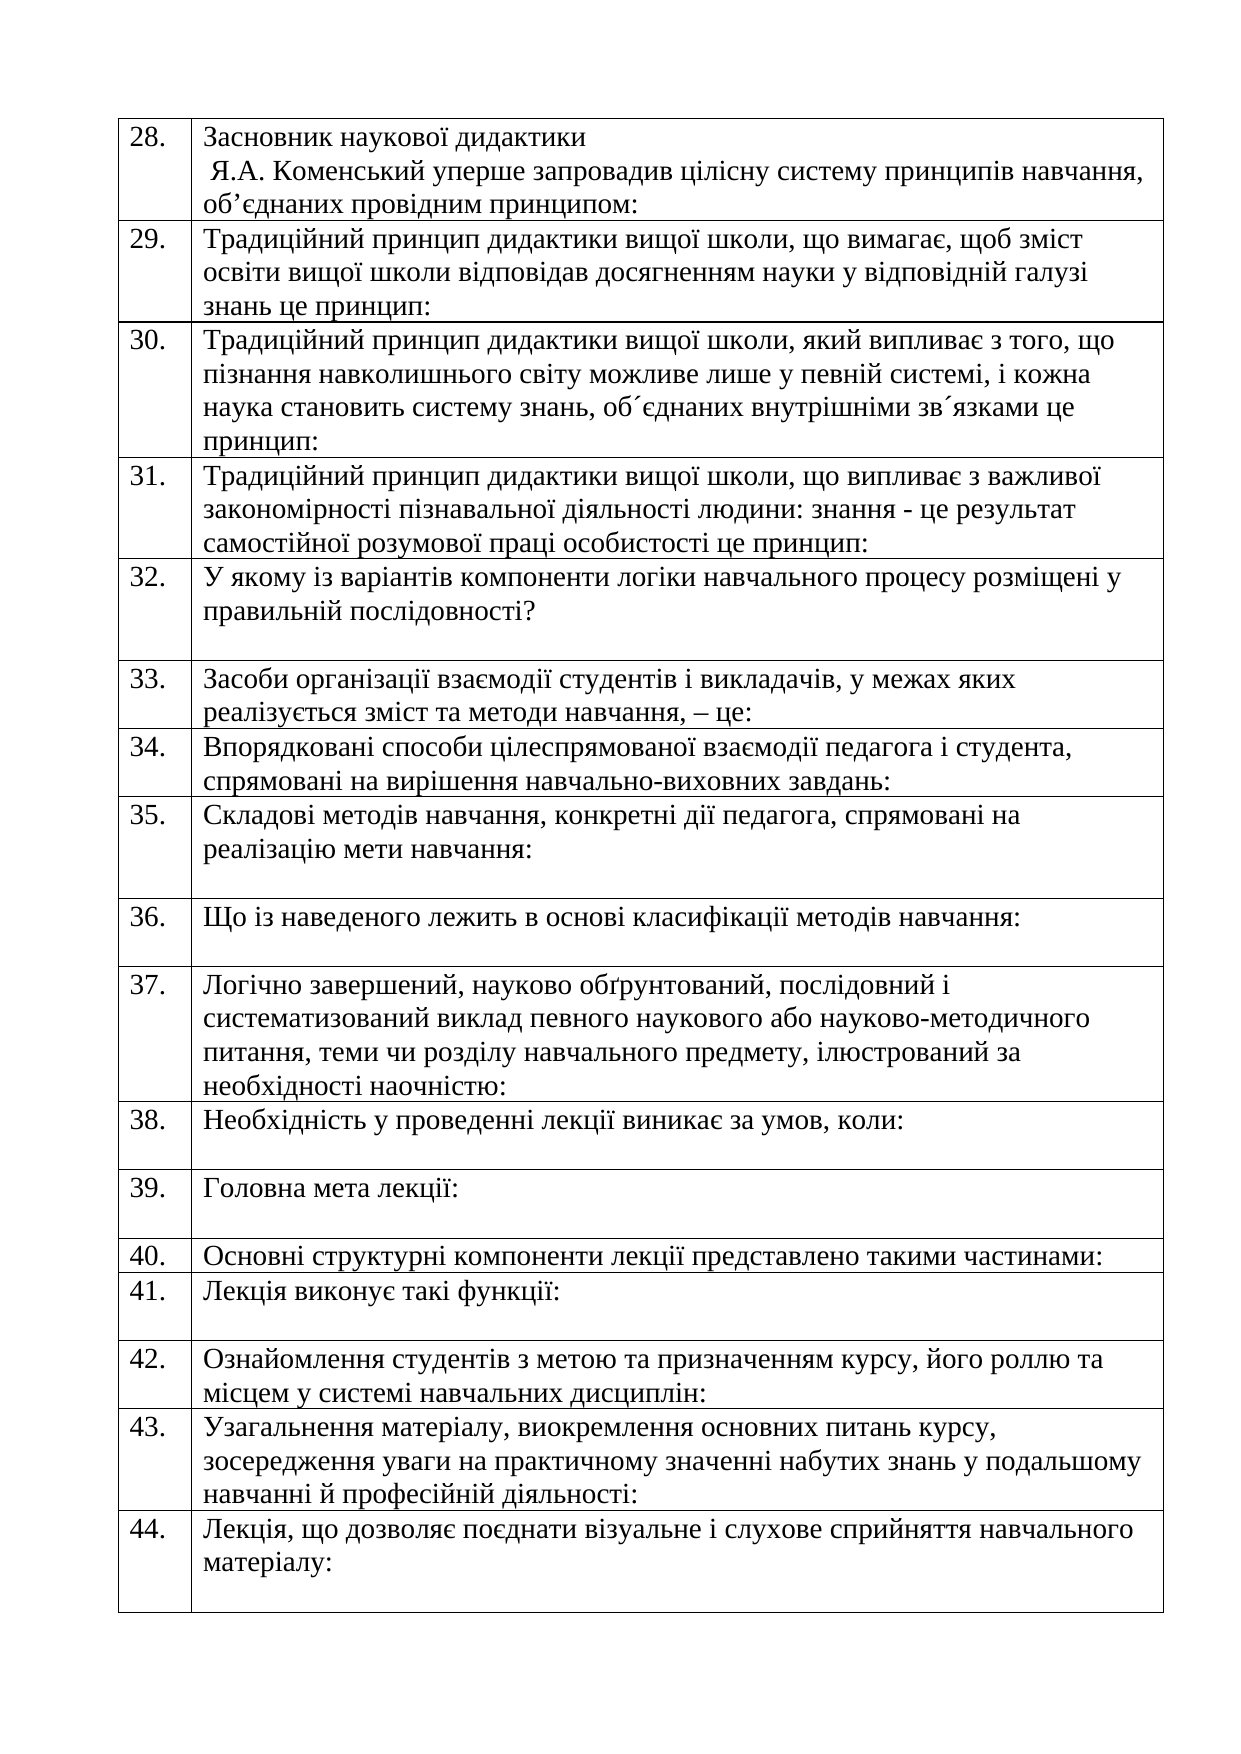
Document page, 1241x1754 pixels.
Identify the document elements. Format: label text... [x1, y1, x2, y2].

table_cell Впорядковані способи цілеспрямованої взаємодії педагога і студента, спрямовані на вирішення навчально-виховних завдань: [192, 729, 1163, 796]
table_cell 31. [119, 458, 191, 558]
table_cell Основні структурні компоненти лекції представлено такими частинами: [192, 1239, 1163, 1272]
table_cell Складові методів навчання, конкретні дії педагога, спрямовані на реалізацію мети навчання: [192, 797, 1163, 898]
table_cell 39. [119, 1170, 191, 1237]
table_cell 43. [119, 1409, 191, 1510]
table_cell 30. [119, 323, 191, 457]
table_cell Необхідність у проведенні лекції виникає за умов, коли: [192, 1102, 1163, 1169]
table_cell 29. [119, 221, 191, 321]
table_cell Традиційний принцип дидактики вищої школи, який випливає з того, що пізнання навколишнього світу можливе лише у певній системі, і кожна наука становить систему знань, об´єднаних внутрішніми зв´язками це принцип: [192, 323, 1163, 457]
table_cell 35. [119, 797, 191, 898]
table_cell 40. [119, 1239, 191, 1272]
table_cell 34. [119, 729, 191, 796]
table_cell Лекція виконує такі функції: [192, 1273, 1163, 1340]
table_cell Ознайомлення студентів з метою та призначенням курсу, його роллю та місцем у системі навчальних дисциплін: [192, 1341, 1163, 1408]
table_cell 38. [119, 1102, 191, 1169]
table_cell 44. [119, 1511, 191, 1612]
table_cell 32. [119, 559, 191, 660]
table_cell Традиційний принцип дидактики вищої школи, що вимагає, щоб зміст освіти вищої школи відповідав досягненням науки у відповідній галузі знань це принцип: [192, 221, 1163, 321]
table_cell У якому із варіантів компоненти логіки навчального процесу розміщені у правильній послідовності? [192, 559, 1163, 660]
table_cell Логічно завершений, науково обґрунтований, послідовний і систематизований виклад певного наукового або науково-методичного питання, теми чи розділу навчального предмету, ілюстрований за необхідності наочністю: [192, 967, 1163, 1101]
table_cell 42. [119, 1341, 191, 1408]
table_cell Традиційний принцип дидактики вищої школи, що випливає з важливої закономірності пізнавальної діяльності людини: знання - це результат самостійної розумової праці особистості це принцип: [192, 458, 1163, 558]
table_cell 41. [119, 1273, 191, 1340]
table_cell Лекція, що дозволяє поєднати візуальне і слухове сприйняття навчального матеріалу: [192, 1511, 1163, 1612]
table_cell 28. [119, 119, 191, 220]
table_cell 37. [119, 967, 191, 1101]
table_cell 33. [119, 661, 191, 728]
table_cell Головна мета лекції: [192, 1170, 1163, 1237]
table_cell Засоби організації взаємодії студентів і викладачів, у межах яких реалізується зміст та методи навчання, – це: [192, 661, 1163, 728]
table_cell Засновник наукової дидактики Я.А. Коменський уперше запровадив цілісну систему принципів навчання, об’єднаних провідним принципом: [192, 119, 1163, 220]
table_cell Що із наведеного лежить в основі класифікації методів навчання: [192, 899, 1163, 966]
table_cell Узагальнення матеріалу, виокремлення основних питань курсу, зосередження уваги на практичному значенні набутих знань у подальшому навчанні й професійній діяльності: [192, 1409, 1163, 1510]
table_cell 36. [119, 899, 191, 966]
